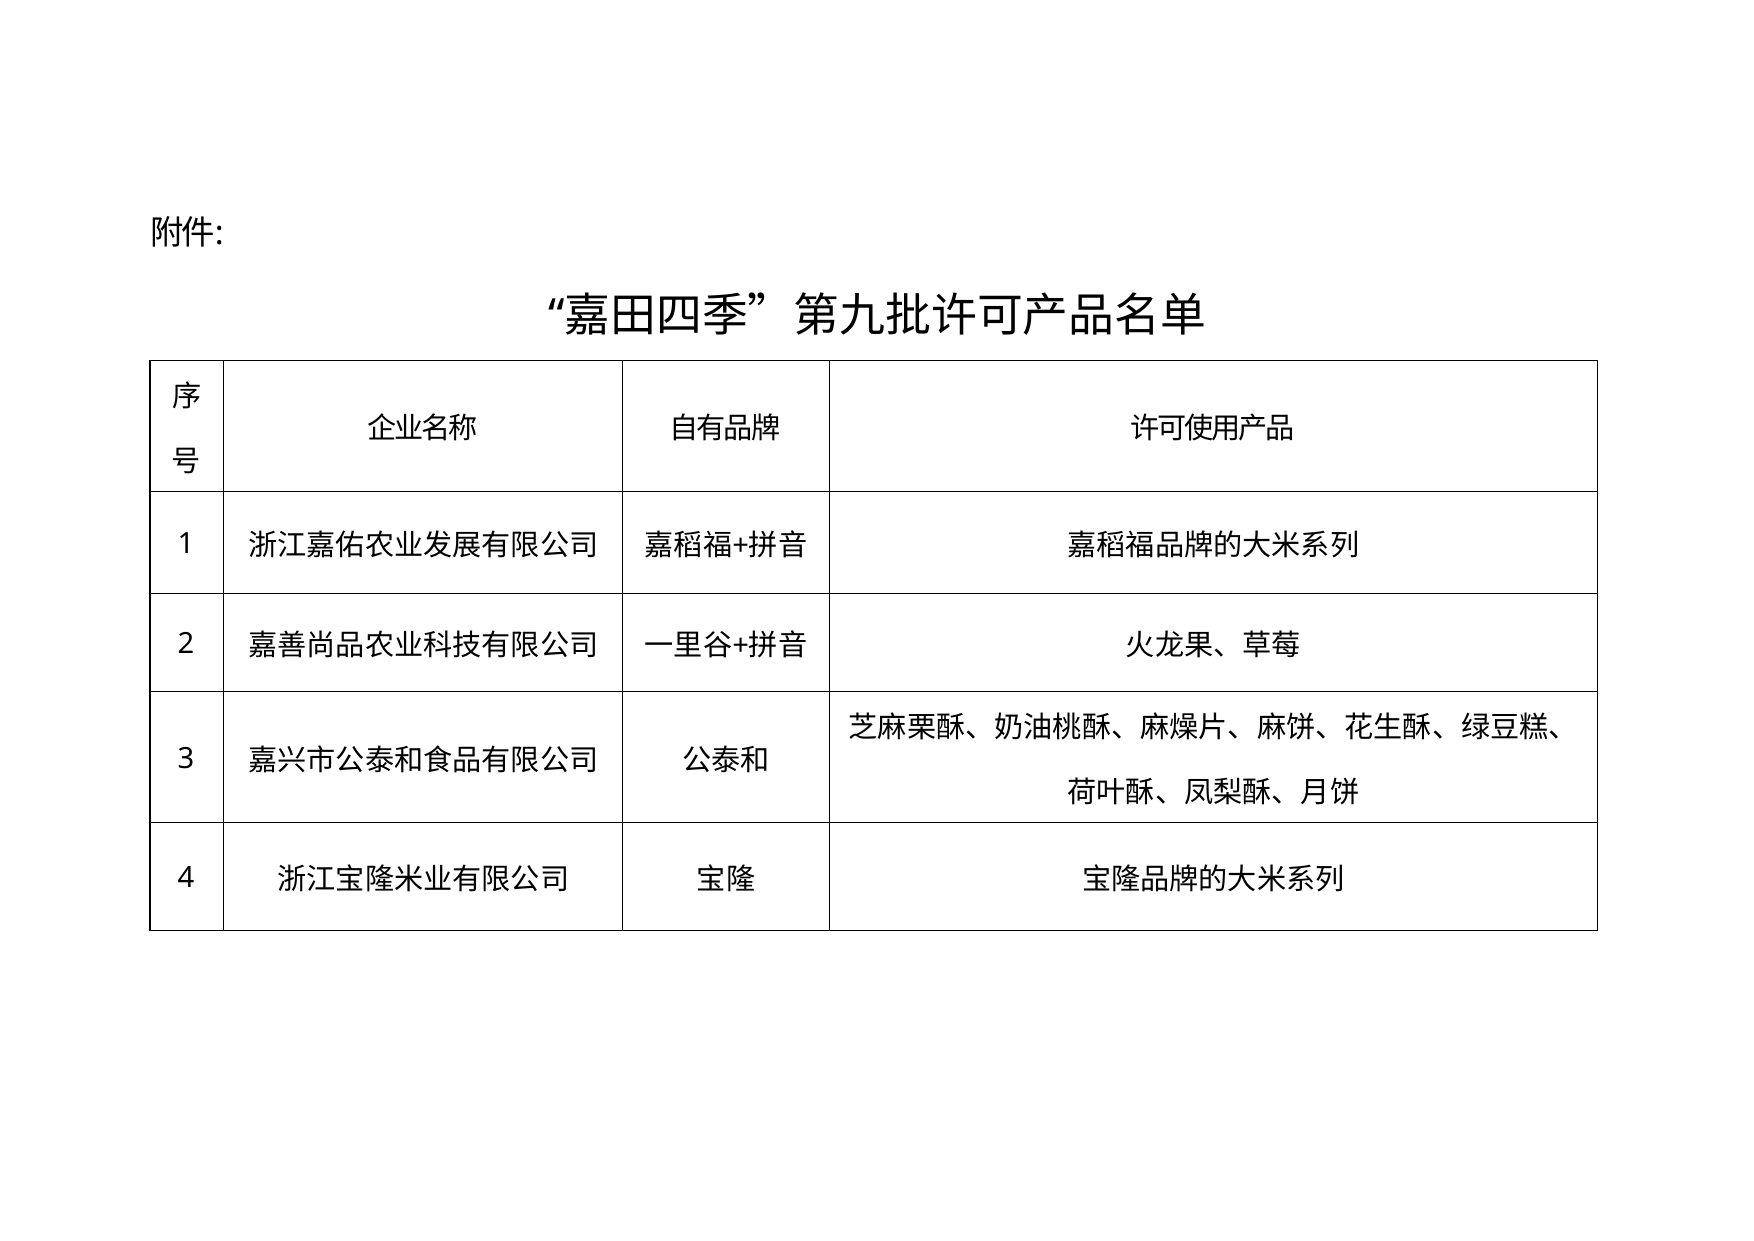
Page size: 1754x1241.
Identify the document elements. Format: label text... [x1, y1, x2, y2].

table_cell 嘉稻福+拼音 [623, 492, 829, 593]
table_cell 嘉兴市公泰和食品有限公司 [224, 692, 622, 822]
table_cell 浙江嘉佑农业发展有限公司 [224, 492, 622, 593]
table_cell 嘉稻福品牌的大米系列 [830, 492, 1597, 593]
table_cell 宝隆品牌的大米系列 [830, 823, 1597, 930]
table_cell 1 [151, 492, 223, 593]
text “嘉田四季”第九批许可产品名单 [150, 263, 1604, 360]
table_cell 宝隆 [623, 823, 829, 930]
table_cell 嘉善尚品农业科技有限公司 [224, 594, 622, 691]
table_cell 火龙果、草莓 [830, 594, 1597, 691]
table_header 序号 [151, 361, 223, 491]
table_header 企业名称 [224, 361, 622, 491]
table_header 自有品牌 [623, 361, 829, 491]
table_cell 芝麻栗酥、奶油桃酥、麻燥片、麻饼、花生酥、绿豆糕、荷叶酥、凤梨酥、月饼 [830, 692, 1597, 822]
table_cell 4 [151, 823, 223, 930]
table_cell 浙江宝隆米业有限公司 [224, 823, 622, 930]
text 附件: [150, 198, 1604, 263]
table_cell 公泰和 [623, 692, 829, 822]
table_header 许可使用产品 [830, 361, 1597, 491]
table_cell 2 [151, 594, 223, 691]
table_cell 3 [151, 692, 223, 822]
table_cell 一里谷+拼音 [623, 594, 829, 691]
